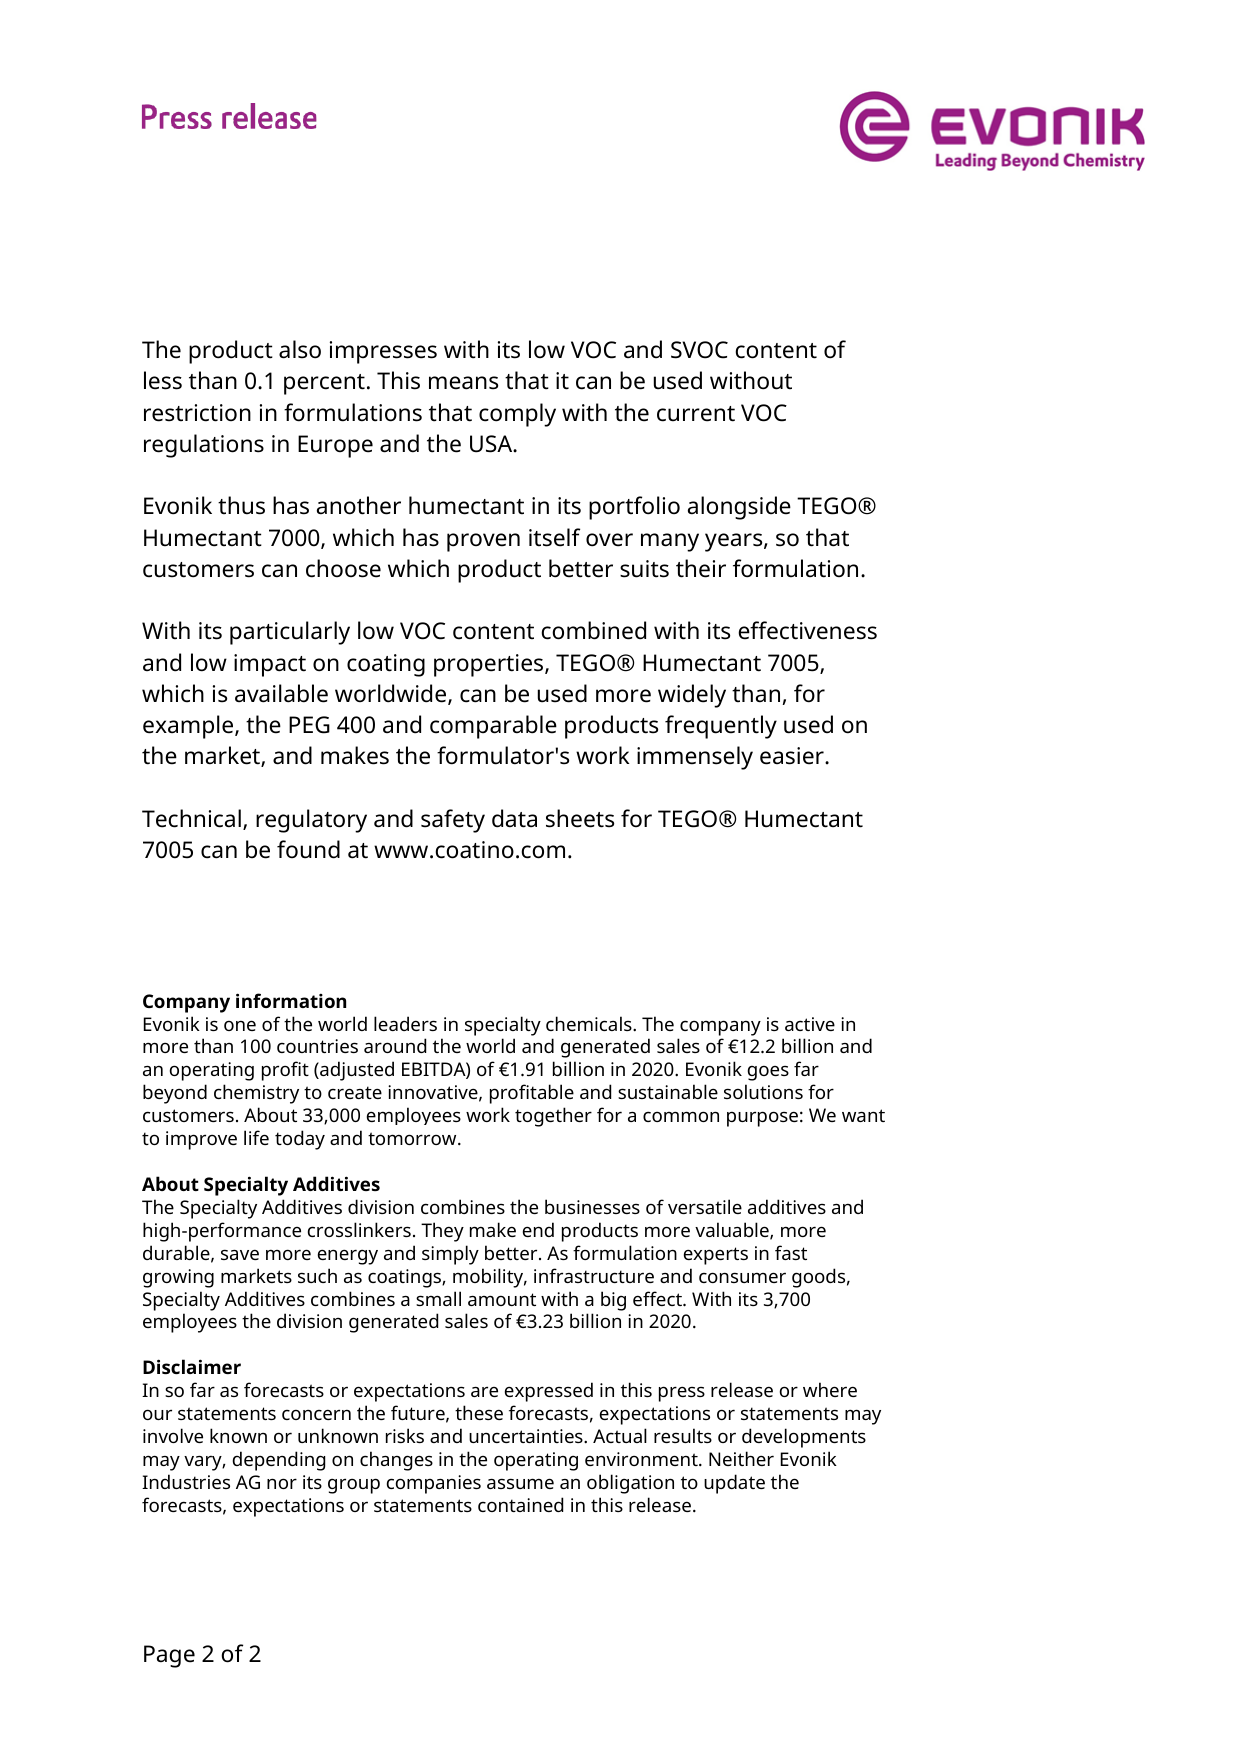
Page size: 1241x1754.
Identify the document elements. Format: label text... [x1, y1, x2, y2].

picture [141, 103, 317, 129]
text The product also impresses with its low VOC and SVOC content of less than 0.1 percent. This means that it can be used without restriction in formulations that comply with the current VOC regulations in Europe and the USA. [142, 333, 886, 458]
text With its particularly low VOC content combined with its effectiveness and low impact on coating properties, TEGO® Humectant 7005, which is available worldwide, can be used more widely than, for example, the PEG 400 and comparable products frequently used on the market, and makes the formulator's work immensely easier. [142, 615, 886, 771]
text Company information [142, 990, 886, 1013]
picture [838, 89, 1146, 172]
text In so far as forecasts or expectations are expressed in this press release or where our statements concern the future, these forecasts, expectations or statements may involve known or unknown risks and uncertainties. Actual results or developments may vary, depending on changes in the operating environment. Neither Evonik Industries AG nor its group companies assume an obligation to update the forecasts, expectations or statements contained in this release. [142, 1379, 886, 1517]
text About Specialty Additives [142, 1173, 886, 1196]
text Technical, regulatory and safety data sheets for TEGO® Humectant 7005 can be found at www.coatino.com. [142, 802, 886, 865]
text Disclaimer [142, 1356, 886, 1379]
text The Specialty Additives division combines the businesses of versatile additives and high-performance crosslinkers. They make end products more valuable, more durable, save more energy and simply better. As formulation experts in fast growing markets such as coatings, mobility, infrastructure and consumer goods, Specialty Additives combines a small amount with a big effect. With its 3,700 employees the division generated sales of €3.23 billion in 2020. [142, 1196, 886, 1333]
text Evonik is one of the world leaders in specialty chemicals. The company is active in more than 100 countries around the world and generated sales of €12.2 billion and an operating profit (adjusted EBITDA) of €1.91 billion in 2020. Evonik goes far beyond chemistry to create innovative, profitable and sustainable solutions for customers. About 33,000 employees work together for a common purpose: We want to improve life today and tomorrow. [142, 1013, 886, 1150]
text Evonik thus has another humectant in its portfolio alongside TEGO® Humectant 7000, which has proven itself over many years, so that customers can choose which product better suits their formulation. [142, 490, 886, 583]
